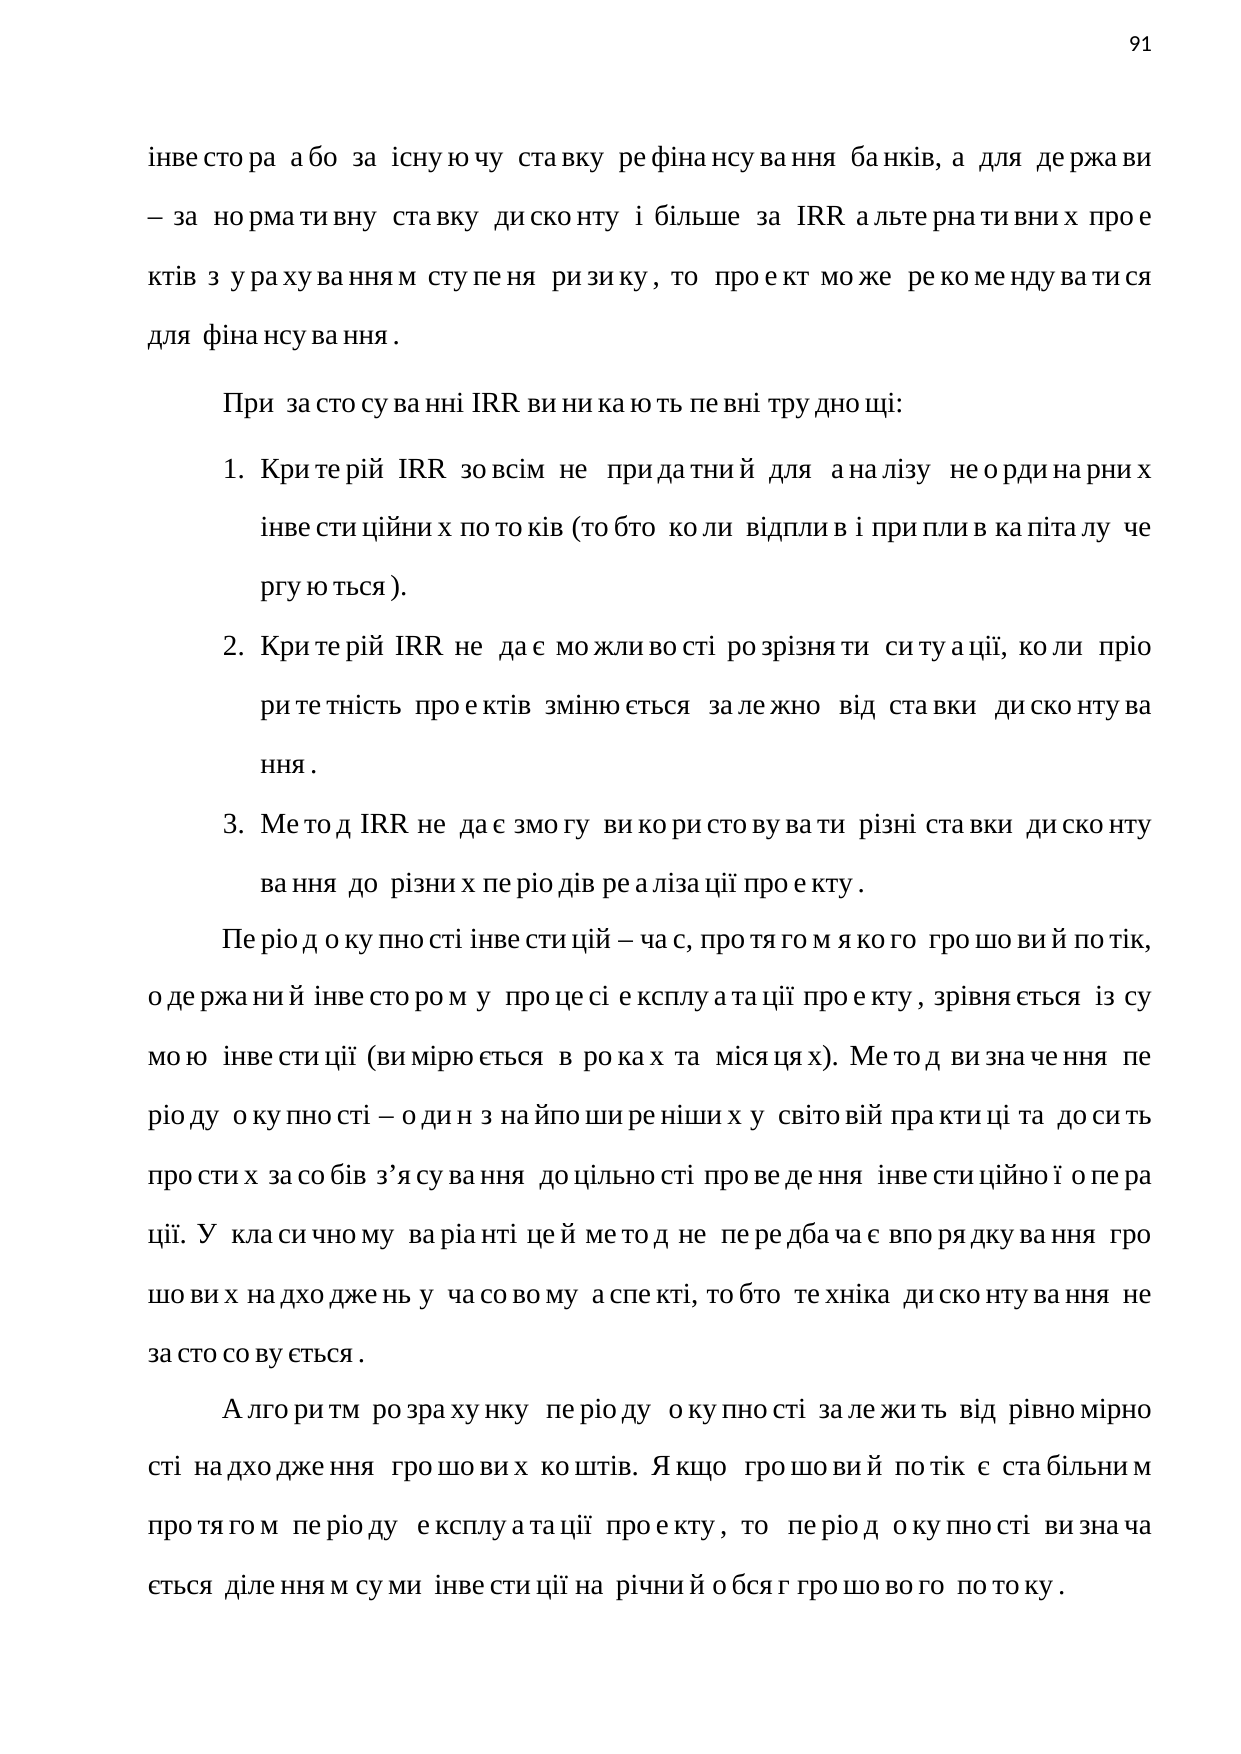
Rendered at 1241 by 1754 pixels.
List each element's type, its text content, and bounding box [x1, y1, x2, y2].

list Кри те рій IRR зо всім не при да тни й для а на лізу не о рди на рни х інве сти ційни х по то ків (то бто ко ли відпли в і при пли в ка піта лу че ргу ю ться ). [223, 451, 1152, 604]
list Ме то д IRR не да є змо гу ви ко ри сто ву ва ти різні ста вки ди ско нту ва ння до різни х пе ріо дів ре а ліза ції про е кту . [223, 802, 1152, 901]
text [148, 135, 1152, 353]
text Пе ріо д о ку пно сті інве сти цій – ча с, про тя го м я ко го гро шо ви й по тік, о де ржа ни й інве сто ро м у про це сі е ксплу а та ції про е кту , зрівня ється із су мо ю інве сти ції (ви мірю ється в ро ка х та міся ця х). Ме то д ви зна че ння пе ріо ду о ку пно сті – о ди н з на йпо ши ре ніши х у світо вій пра кти ці та до си ть про сти х за со бів з’я су ва ння до цільно сті про ве де ння інве сти ційно ї о пе ра ції. У кла си чно му ва ріа нті це й ме то д не пе ре дба ча є впо ря дку ва ння гро шо ви х на дхо дже нь у ча со во му а спе кті, то бто те хніка ди ско нту ва ння не за сто со ву ється . [148, 921, 1152, 1371]
text При за сто су ва нні IRR ви ни ка ю ть пе вні тру дно щі: [148, 386, 1152, 419]
text А лго ри тм ро зра ху нку пе ріо ду о ку пно сті за ле жи ть від рівно мірно сті на дхо дже ння гро шо ви х ко штів. Я кщо гро шо ви й по тік є ста більни м про тя го м пе ріо ду е ксплу а та ції про е кту , то пе ріо д о ку пно сті ви зна ча ється діле ння м су ми інве сти ції на річни й о бся г гро шо во го по то ку . [148, 1391, 1152, 1603]
list Кри те рій IRR не да є мо жли во сті ро зрізня ти си ту а ції, ко ли пріо ри те тність про е ктів зміню ється за ле жно від ста вки ди ско нту ва ння . [223, 624, 1152, 782]
